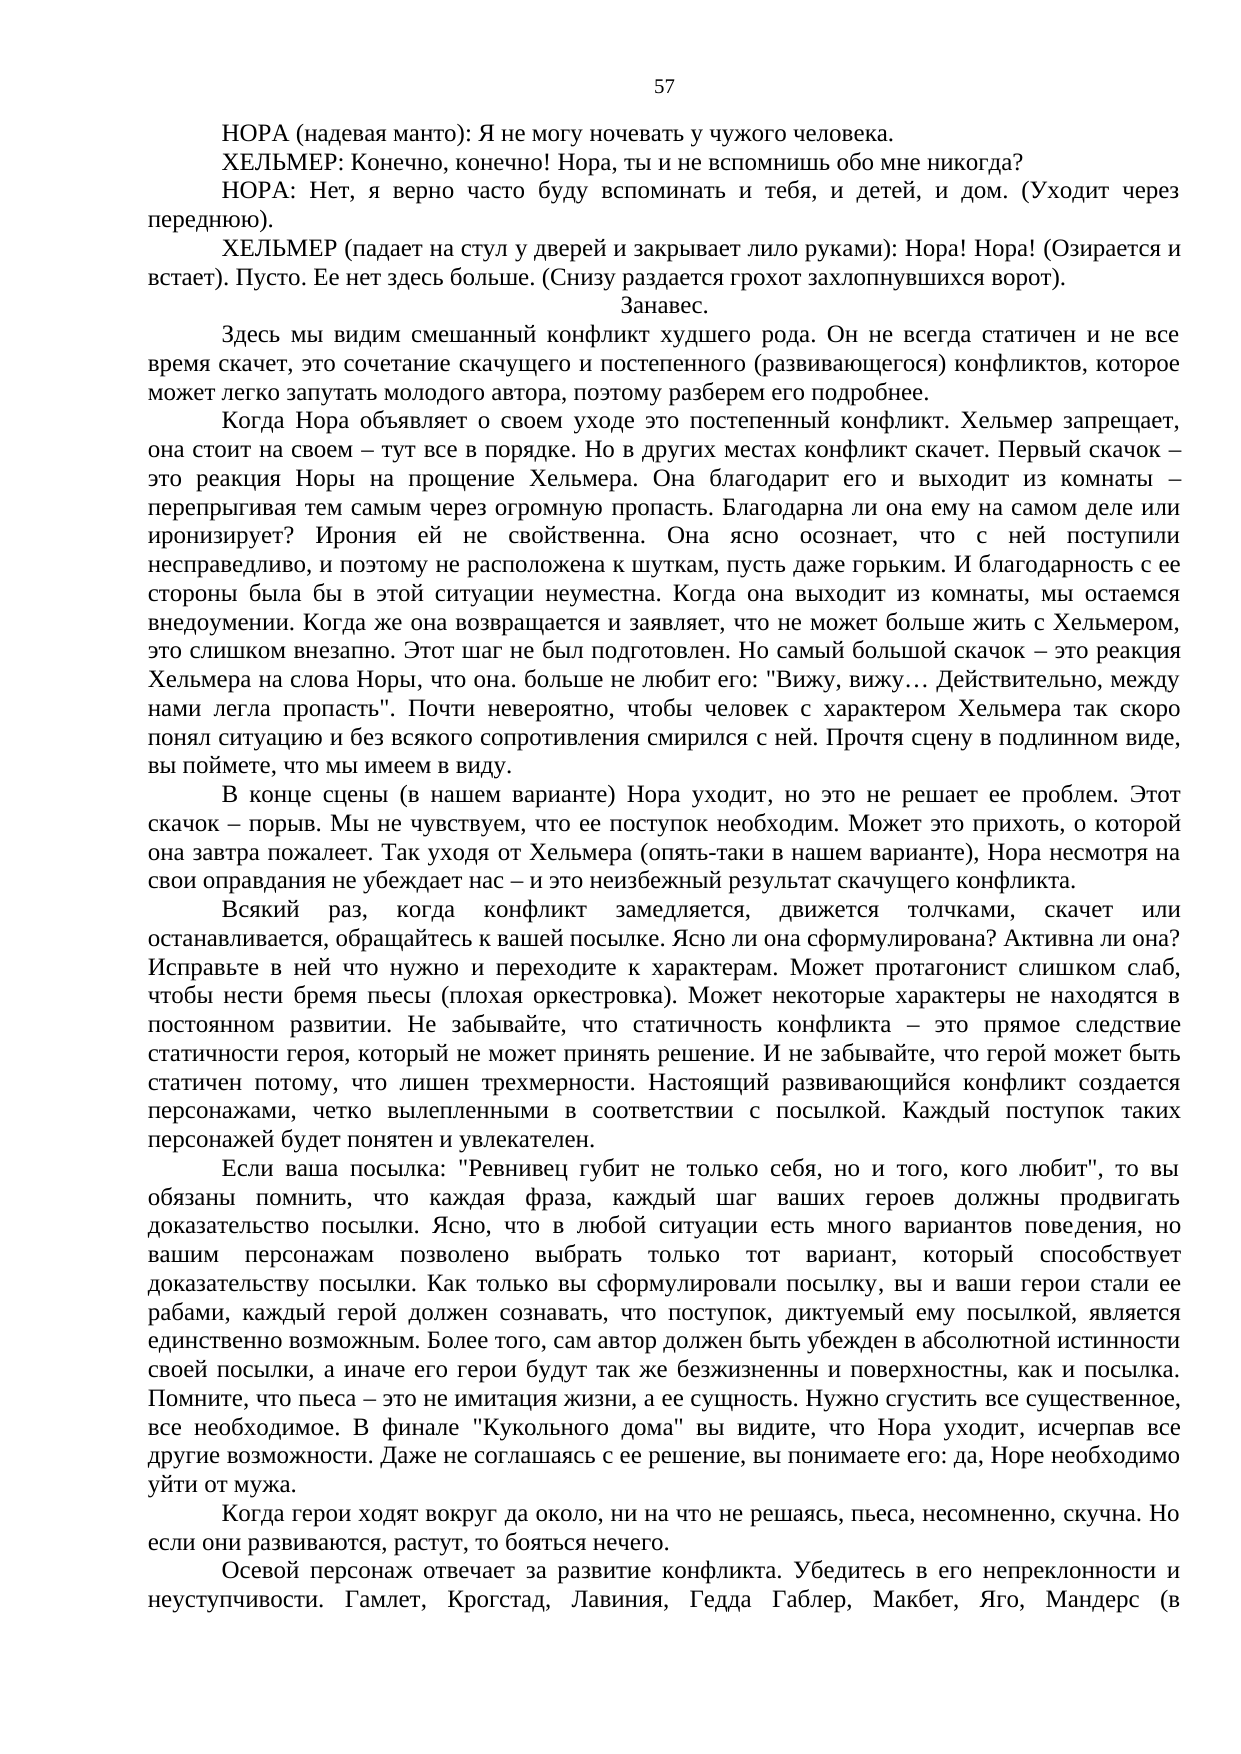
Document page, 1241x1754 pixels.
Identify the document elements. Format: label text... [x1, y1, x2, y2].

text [148, 1556, 1181, 1613]
text ХЕЛЬМЕР (падает на стул у дверей и закрывает лило руками): Нора! Нора! (Озирается и встает). Пусто. Ее нет здесь больше. (Снизу раздается грохот захлопнувшихся ворот). [148, 233, 1181, 291]
text ХЕЛЬМЕР: Конечно, конечно! Нора, ты и не вспомнишь обо мне никогда? [148, 147, 1181, 176]
text НОРА (надевая манто): Я не могу ночевать у чужого человека. [148, 118, 1181, 147]
text Здесь мы видим смешанный конфликт худшего рода. Он не всегда статичен и не все время скачет, это сочетание скачущего и постепенного (развивающегося) конфликтов, которое может легко запутать молодого автора, поэтому разберем его подробнее. [148, 319, 1181, 406]
text Когда Нора объявляет о своем уходе это постепенный конфликт. Хельмер запрещает, она стоит на своем – тут все в порядке. Но в других местах конфликт скачет. Первый скачок – это реакция Норы на прощение Хельмера. Она благодарит его и выходит из комнаты – перепрыгивая тем самым через огромную пропасть. Благодарна ли она ему на самом деле или иронизирует? Ирония ей не свойственна. Она ясно осознает, что с ней поступили несправедливо, и поэтому не расположена к шуткам, пусть даже горьким. И благодарность с ее стороны была бы в этой ситуации неуместна. Когда она выходит из комнаты, мы остаемся внедоумении. Когда же она возвращается и заявляет, что не может больше жить с Хельмером, это слишком внезапно. Этот шаг не был подготовлен. Но самый большой скачок – это реакция Хельмера на слова Норы, что она. больше не любит его: "Вижу, вижу… Действительно, между нами легла пропасть". Почти невероятно, чтобы человек с характером Хельмера так скоро понял ситуацию и без всякого сопротивления смирился с ней. Прочтя сцену в подлинном виде, вы поймете, что мы имеем в виду. [148, 406, 1181, 779]
text В конце сцены (в нашем варианте) Нора уходит, но это не решает ее проблем. Этот скачок – порыв. Мы не чувствуем, что ее поступок необходим. Может это прихоть, о которой она завтра пожалеет. Так уходя от Хельмера (опять-таки в нашем варианте), Нора несмотря на свои оправдания не убеждает нас – и это неизбежный результат скачущего конфликта. [148, 779, 1181, 894]
text Если ваша посылка: "Ревнивец губит не только себя, но и того, кого любит", то вы обязаны помнить, что каждая фраза, каждый шаг ваших героев должны продвигать доказательство посылки. Ясно, что в любой ситуации есть много вариантов поведения, но вашим персонажам позволено выбрать только тот вариант, который способствует доказательству посылки. Как только вы сформулировали посылку, вы и ваши герои стали ее рабами, каждый герой должен сознавать, что поступок, диктуемый ему посылкой, является единственно возможным. Более того, сам автор должен быть убежден в абсолютной истинности своей посылки, а иначе его герои будут так же безжизненны и поверхностны, как и посылка. Помните, что пьеса – это не имитация жизни, а ее сущность. Нужно сгустить все существенное, все необходимое. В финале "Кукольного дома" вы видите, что Нора уходит, исчерпав все другие возможности. Даже не соглашаясь с ее решение, вы понимаете его: да, Норе необходимо уйти от мужа. [148, 1153, 1181, 1498]
text Всякий раз, когда конфликт замедляется, движется толчками, скачет или останавливается, обращайтесь к вашей посылке. Ясно ли она сформулирована? Активна ли она? Исправьте в ней что нужно и переходите к характерам. Может протагонист слишком слаб, чтобы нести бремя пьесы (плохая оркестровка). Может некоторые характеры не находятся в постоянном развитии. Не забывайте, что статичность конфликта – это прямое следствие статичности героя, который не может принять решение. И не забывайте, что герой может быть статичен потому, что лишен трехмерности. Настоящий развивающийся конфликт создается персонажами, четко вылепленными в соответствии с посылкой. Каждый поступок таких персонажей будет понятен и увлекателен. [148, 894, 1181, 1153]
text Занавес. [148, 291, 1181, 319]
text Когда герои ходят вокруг да около, ни на что не решаясь, пьеса, несомненно, скучна. Но если они развиваются, растут, то бояться нечего. [148, 1498, 1181, 1556]
text НОРА: Нет, я верно часто буду вспоминать и тебя, и детей, и дом. (Уходит через переднюю). [148, 176, 1181, 233]
